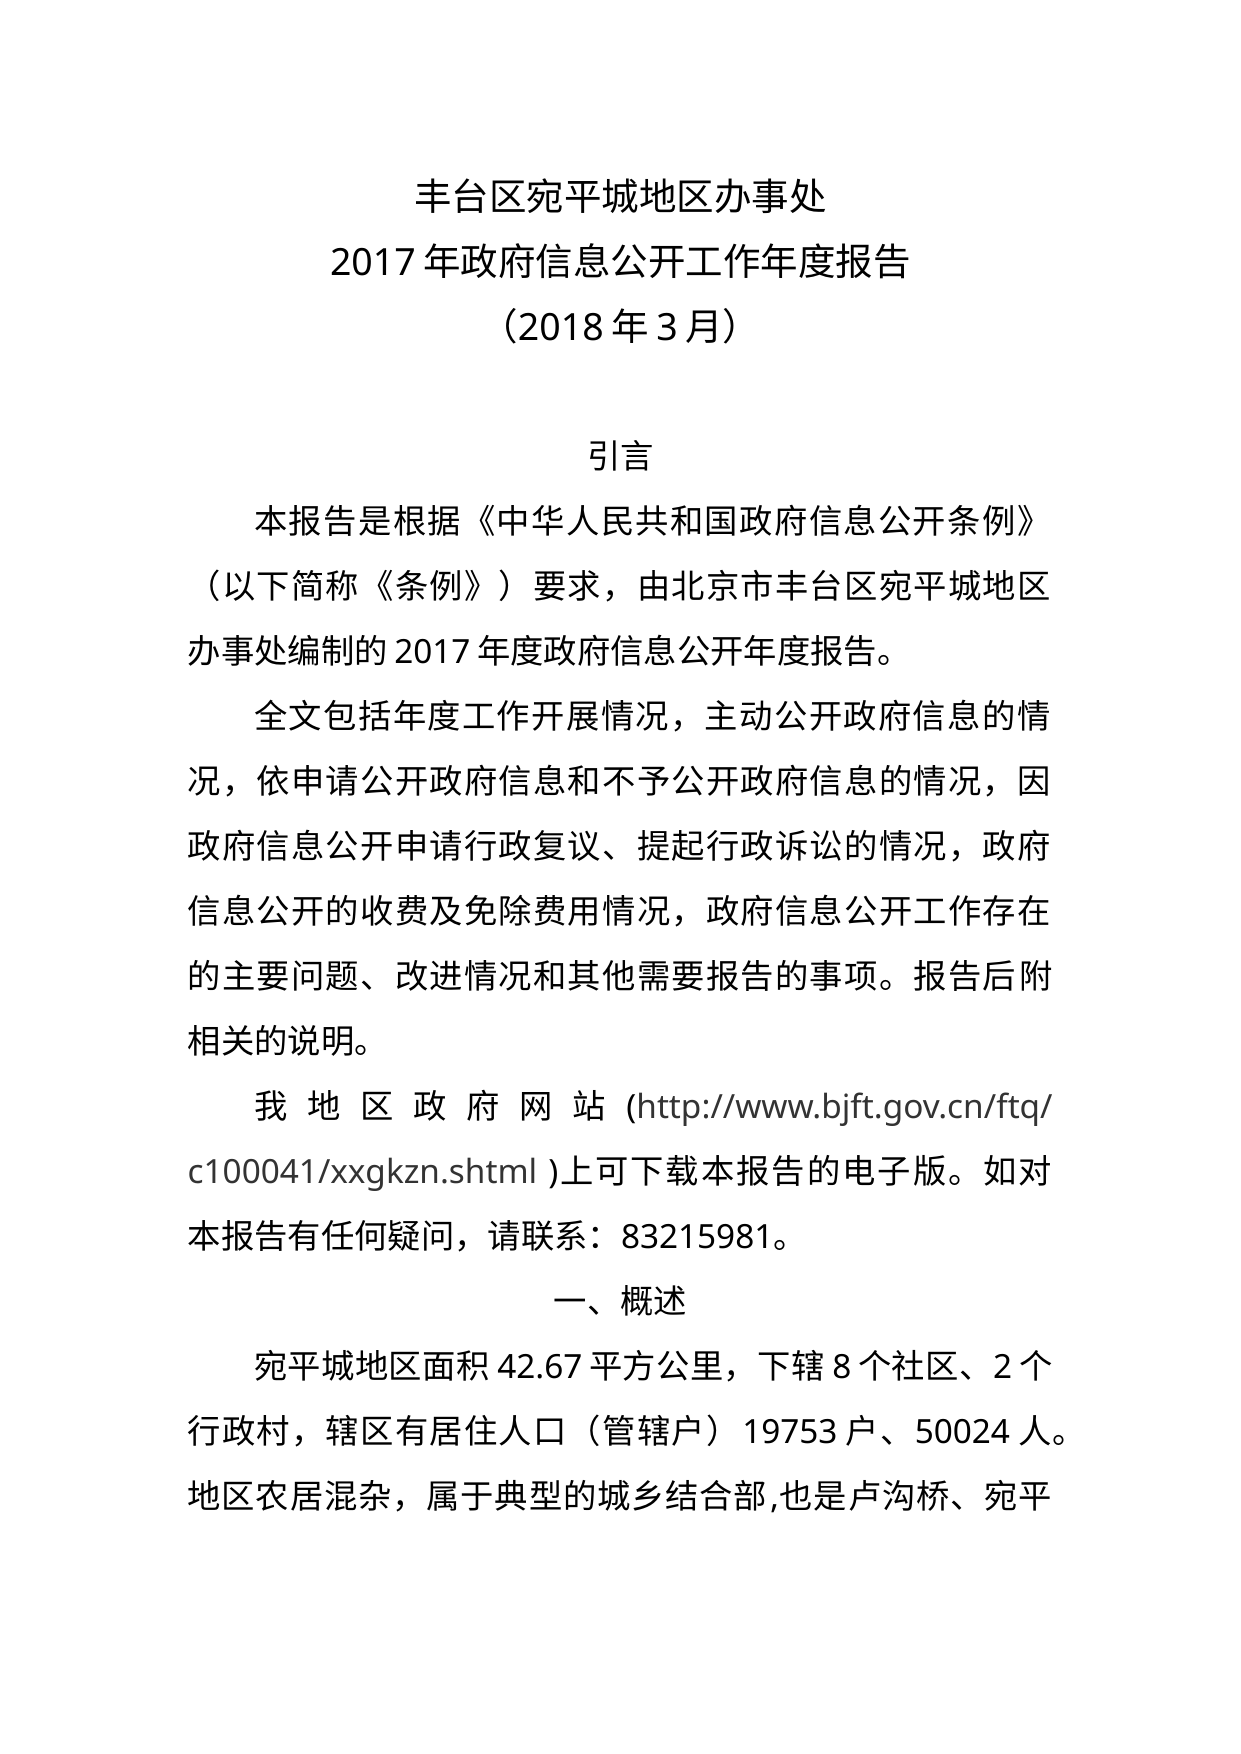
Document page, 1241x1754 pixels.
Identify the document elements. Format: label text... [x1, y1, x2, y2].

text 一、概述 [187, 1267, 1053, 1332]
text 我地区政府网站(http://www.bjft.gov.cn/ftq/c100041/xxgkzn.shtml )上可下载本报告的电子版。如对本报告有任何疑问，请联系：83215981。 [187, 1072, 1053, 1267]
text 2017年政府信息公开工作年度报告 [187, 227, 1053, 292]
text 全文包括年度工作开展情况，主动公开政府信息的情况，依申请公开政府信息和不予公开政府信息的情况，因政府信息公开申请行政复议、提起行政诉讼的情况，政府信息公开的收费及免除费用情况，政府信息公开工作存在的主要问题、改进情况和其他需要报告的事项。报告后附相关的说明。 [187, 682, 1053, 1072]
text 引言 [187, 422, 1053, 487]
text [187, 1332, 1053, 1527]
text 丰台区宛平城地区办事处 [187, 162, 1053, 227]
text 本报告是根据《中华人民共和国政府信息公开条例》（以下简称《条例》）要求，由北京市丰台区宛平城地区办事处编制的2017年度政府信息公开年度报告。 [187, 487, 1053, 682]
text （2018年3月） [187, 292, 1053, 357]
